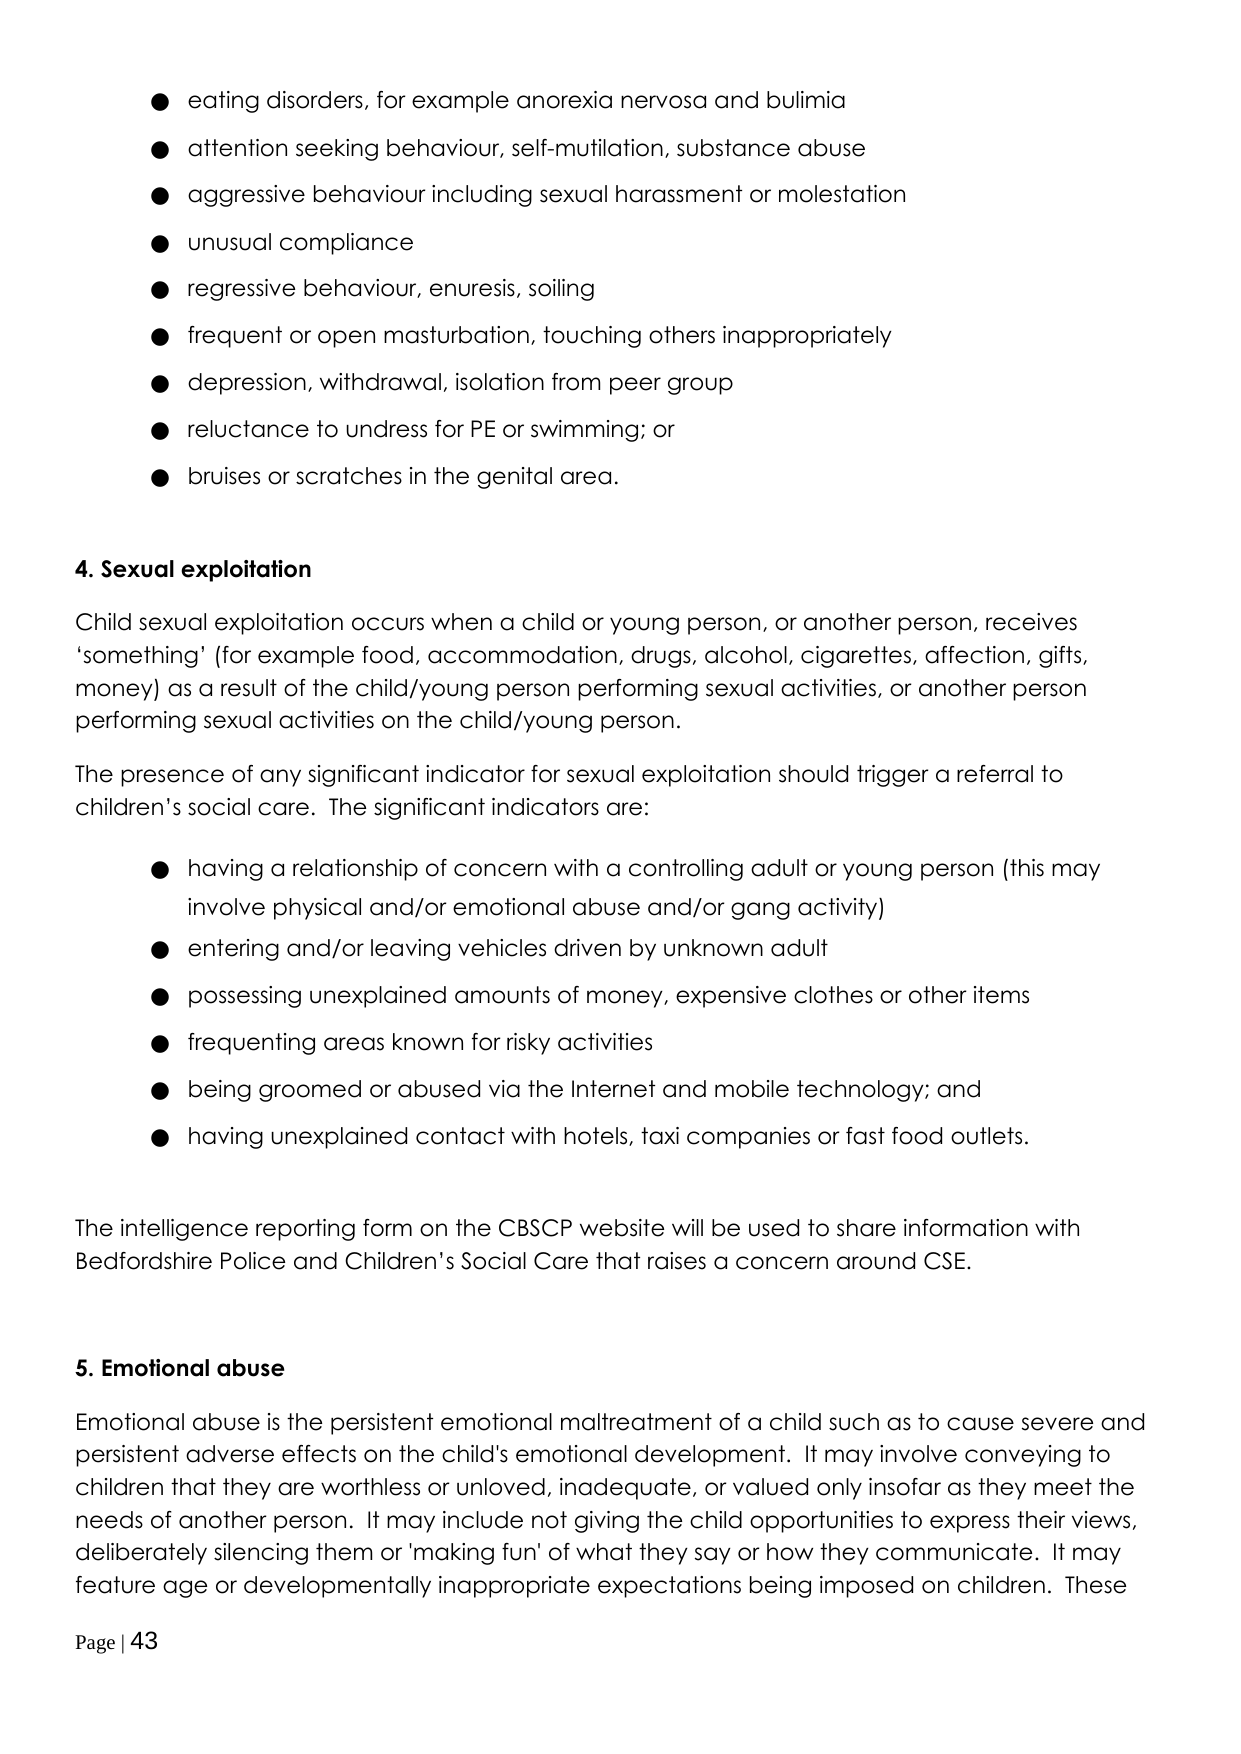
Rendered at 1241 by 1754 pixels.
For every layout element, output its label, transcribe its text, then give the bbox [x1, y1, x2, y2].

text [75, 1404, 1165, 1601]
list having unexplained contact with hotels, taxi companies or fast food outlets. [150, 1110, 1165, 1157]
list regressive behaviour, enuresis, soiling [150, 263, 1165, 310]
text The intelligence reporting form on the CBSCP website will be used to share information with Bedfordshire Police and Children’s Social Care that raises a concern around CSE. [75, 1211, 1165, 1276]
list depression, withdrawal, isolation from peer group [150, 357, 1165, 404]
text The presence of any significant indicator for sexual exploitation should trigger a referral to children’s social care. The significant indicators are: [75, 757, 1165, 822]
list frequent or open masturbation, touching others inappropriately [150, 310, 1165, 357]
list reluctance to undress for PE or swimming; or [150, 404, 1165, 451]
list attention seeking behaviour, self-mutilation, substance abuse [150, 122, 1165, 169]
list being groomed or abused via the Internet and mobile technology; and [150, 1063, 1165, 1110]
text 4. Sexual exploitation [75, 551, 1165, 584]
list eating disorders, for example anorexia nervosa and bulimia [150, 75, 1165, 122]
text Child sexual exploitation occurs when a child or young person, or another person, receives ‘something’ (for example food, accommodation, drugs, alcohol, cigarettes, affection, gifts, money) as a result of the child/young person performing sexual activities, or another person performing sexual activities on the child/young person. [75, 605, 1165, 736]
list entering and/or leaving vehicles driven by unknown adult [150, 922, 1165, 969]
list bruises or scratches in the genital area. [150, 451, 1165, 498]
list unusual compliance [150, 216, 1165, 263]
text 5. Emotional abuse [75, 1351, 1165, 1383]
list possessing unexplained amounts of money, expensive clothes or other items [150, 969, 1165, 1016]
list having a relationship of concern with a controlling adult or young person (this may involve physical and/or emotional abuse and/or gang activity) [150, 843, 1165, 922]
list frequenting areas known for risky activities [150, 1016, 1165, 1063]
list aggressive behaviour including sexual harassment or molestation [150, 169, 1165, 216]
